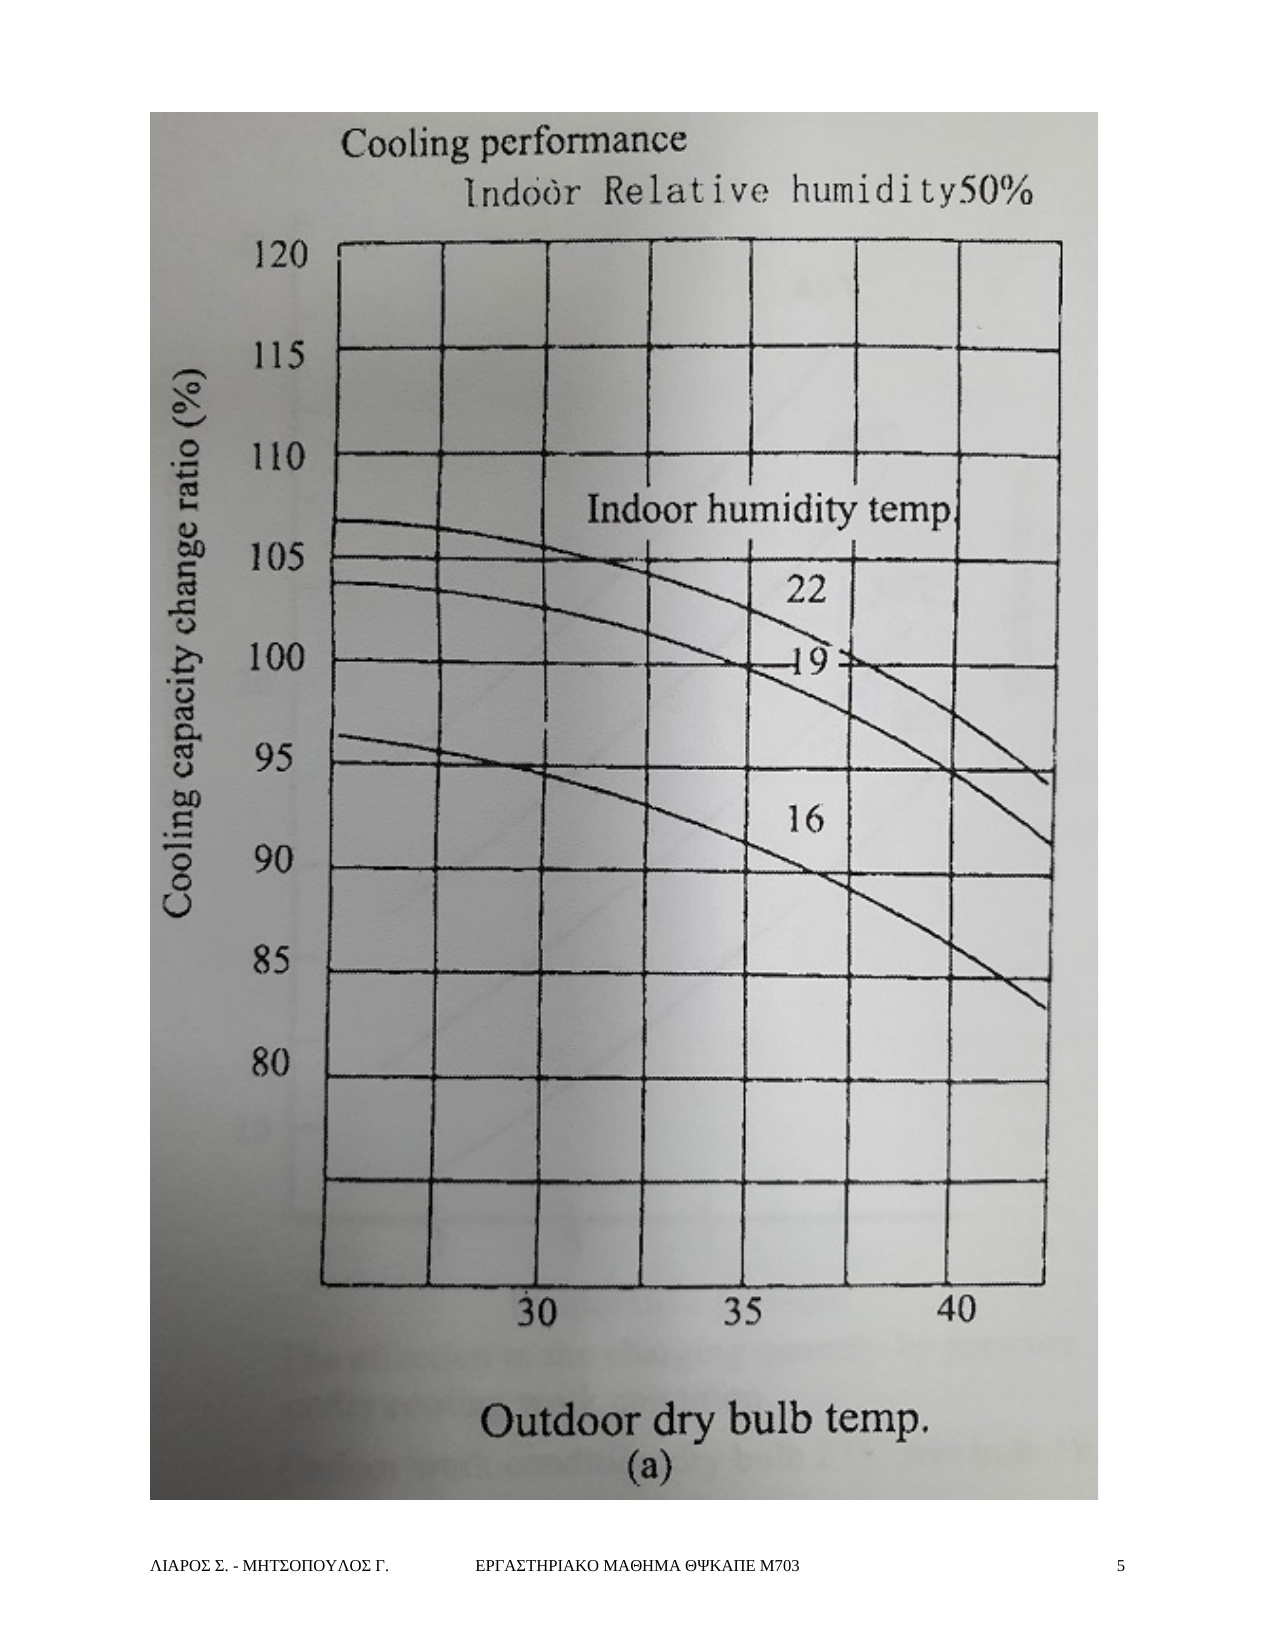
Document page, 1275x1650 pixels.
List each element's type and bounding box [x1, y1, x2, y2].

picture [150, 112, 1099, 1500]
